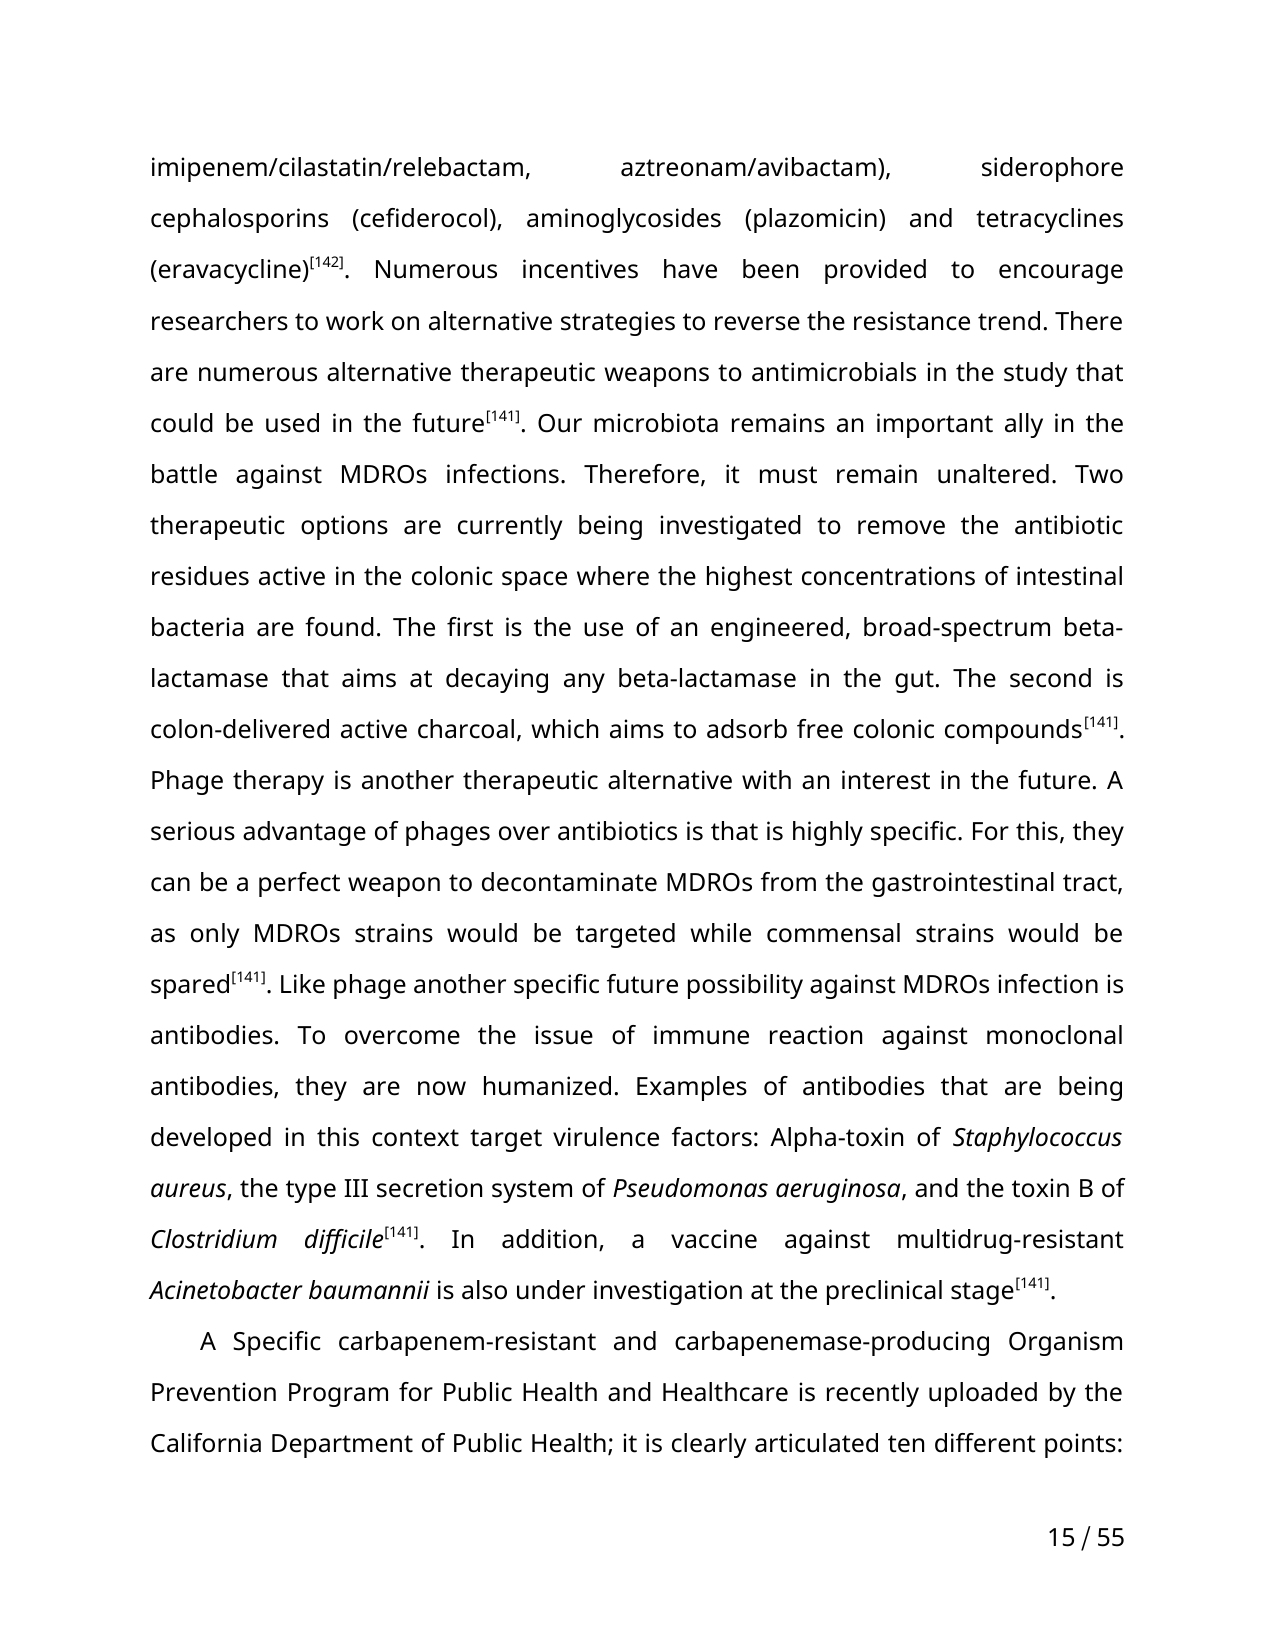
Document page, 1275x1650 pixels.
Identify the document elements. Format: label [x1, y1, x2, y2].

text [150, 1324, 1125, 1460]
text [150, 150, 1125, 1307]
